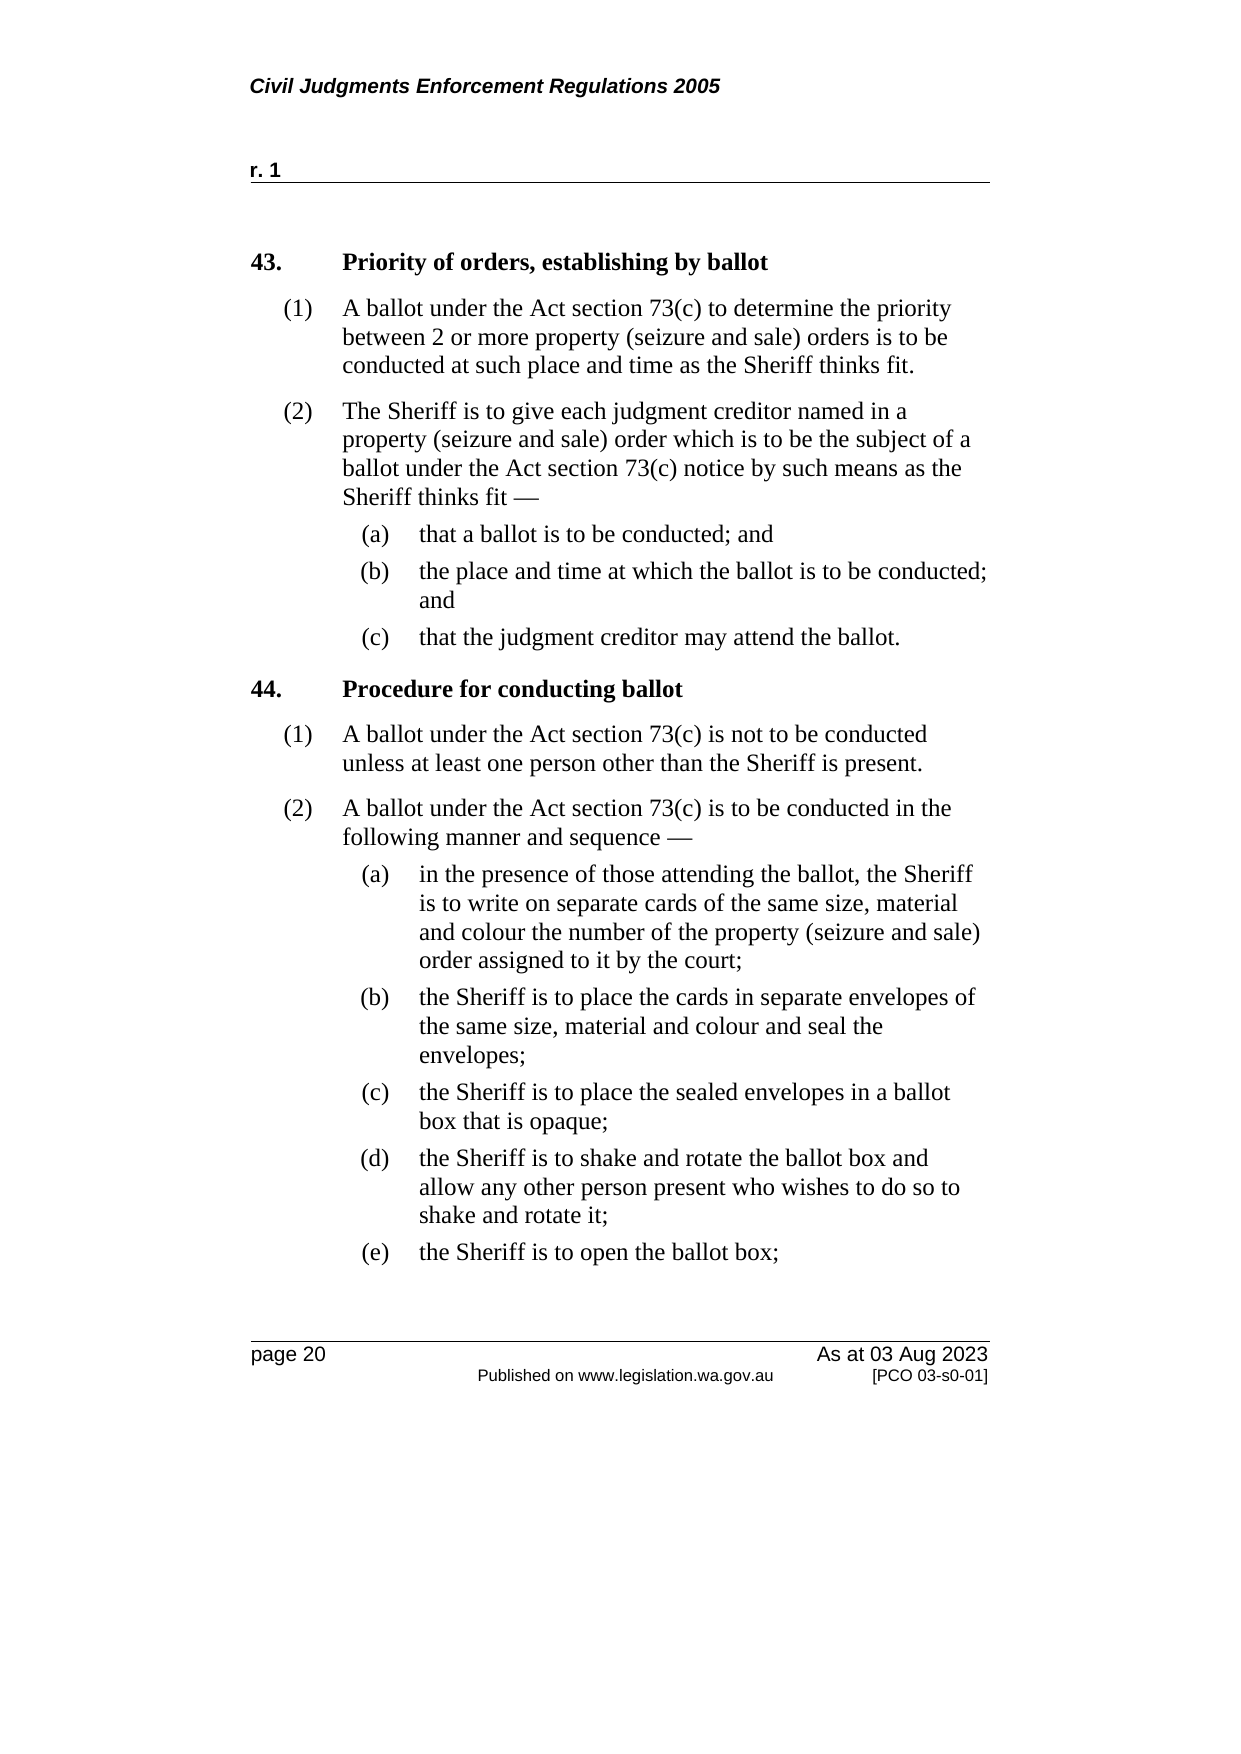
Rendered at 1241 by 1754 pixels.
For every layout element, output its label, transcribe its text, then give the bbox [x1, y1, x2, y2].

text (b) the place and time at which the ballot is to be conducted; and [251, 556, 990, 614]
text (b) the Sheriff is to place the cards in separate envelopes of the same size, material and colour and seal the envelopes; [251, 982, 990, 1069]
subtitle 43. Priority of orders, establishing by ballot [251, 247, 990, 276]
subtitle 44. Procedure for conducting ballot [251, 674, 990, 702]
text (c) that the judgment creditor may attend the ballot. [251, 622, 990, 651]
text (d) the Sheriff is to shake and rotate the ballot box and allow any other person present who wishes to do so to shake and rotate it; [251, 1143, 990, 1229]
text (c) the Sheriff is to place the sealed envelopes in a ballot box that is opaque; [251, 1077, 990, 1134]
text (e) the Sheriff is to open the ballot box; [251, 1237, 990, 1266]
text (a) in the presence of those attending the ballot, the Sheriff is to write on separate cards of the same size, material and colour the number of the property (seizure and sale) order assigned to it by the court; [251, 859, 990, 974]
text (2) The Sheriff is to give each judgment creditor named in a property (seizure and sale) order which is to be the subject of a ballot under the Act section 73(c) notice by such means as the Sheriff thinks fit — [251, 396, 990, 511]
text (2) A ballot under the Act section 73(c) is to be conducted in the following manner and sequence — [251, 793, 990, 851]
text (a) that a ballot is to be conducted; and [251, 519, 990, 548]
text (1) A ballot under the Act section 73(c) is not to be conducted unless at least one person other than the Sheriff is present. [251, 719, 990, 777]
text (1) A ballot under the Act section 73(c) to determine the priority between 2 or more property (seizure and sale) orders is to be conducted at such place and time as the Sheriff thinks fit. [251, 293, 990, 379]
